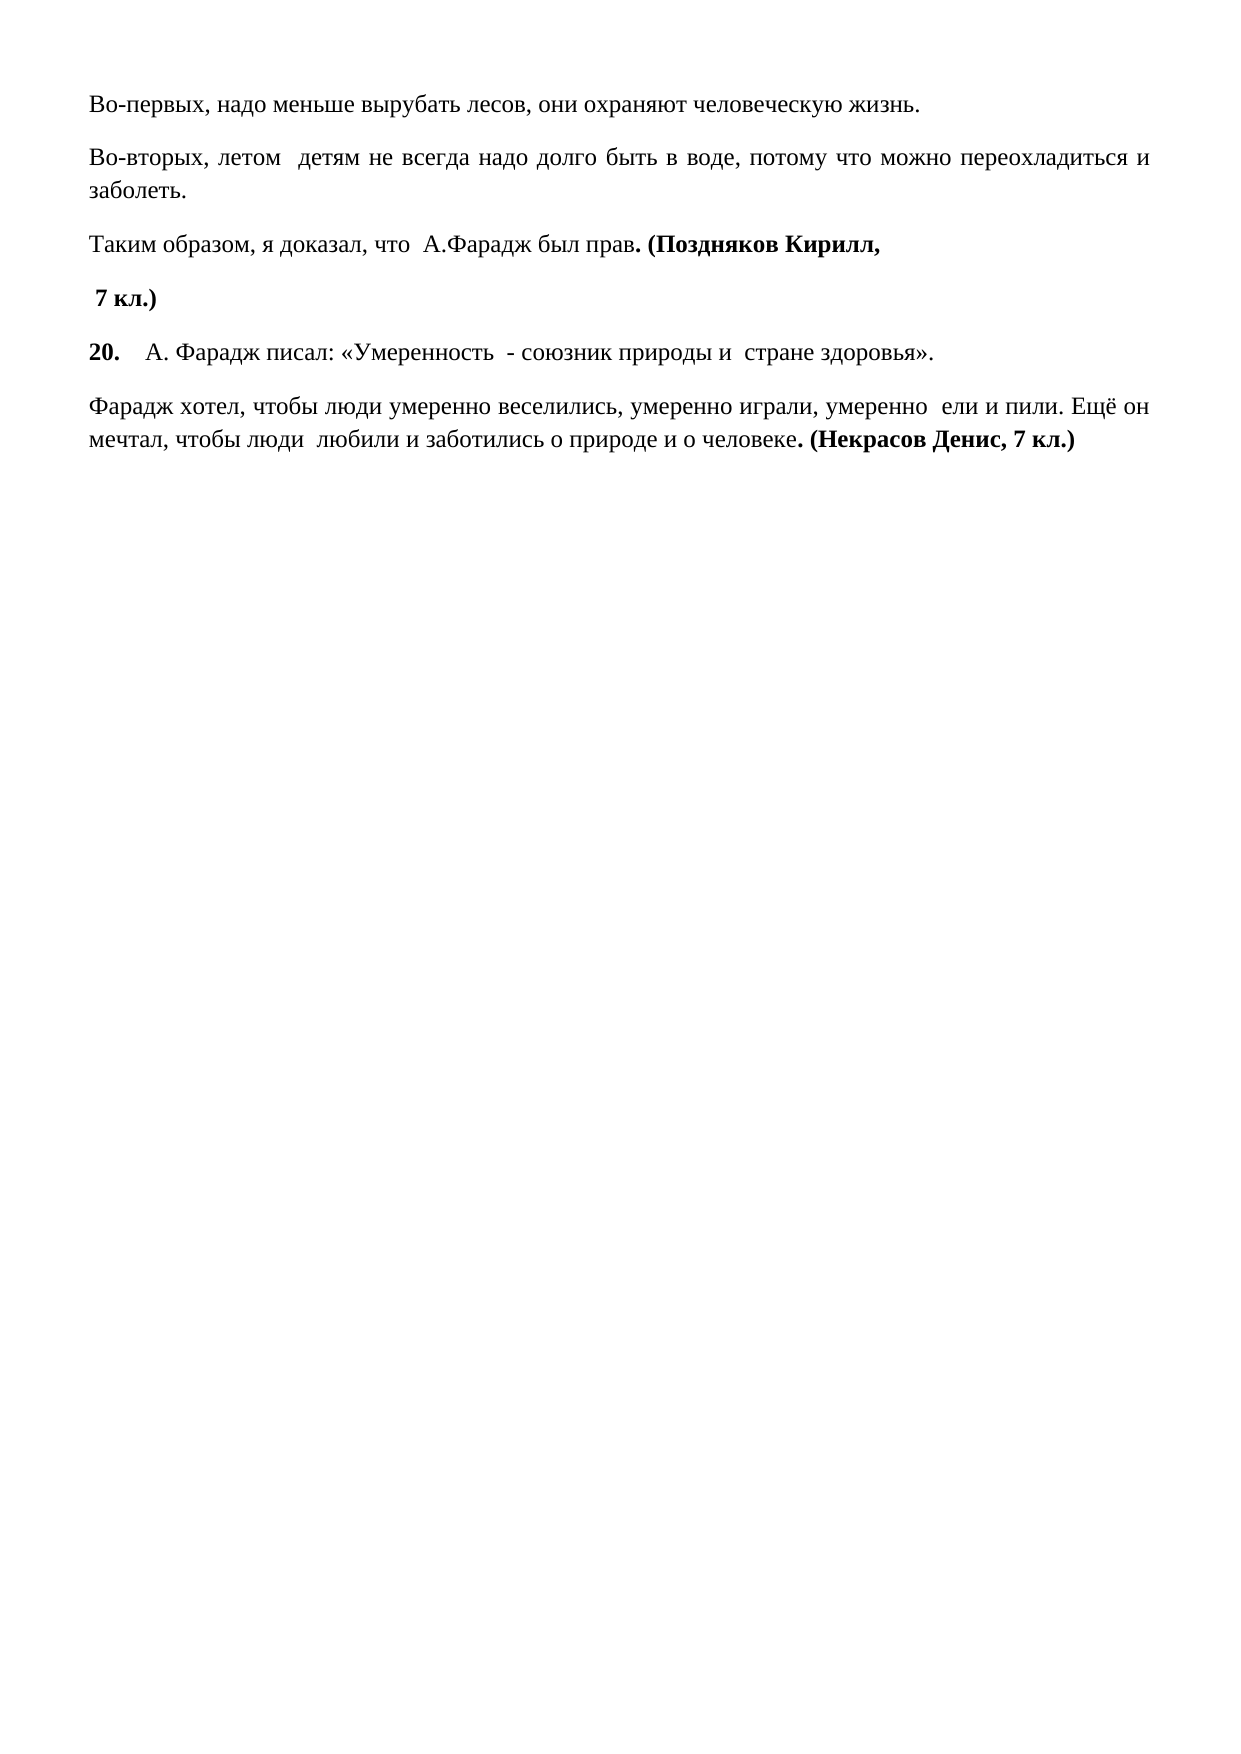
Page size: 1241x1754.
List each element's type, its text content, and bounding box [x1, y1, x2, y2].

text Во-первых, надо меньше вырубать лесов, они охраняют человеческую жизнь. [89, 89, 1152, 117]
text Фарадж хотел, чтобы люди умеренно веселились, умеренно играли, умеренно ели и пили. Ещё он мечтал, чтобы люди любили и заботились о природе и о человеке. (Некрасов Денис, 7 кл.) [89, 391, 1152, 453]
text Во-вторых, летом детям не всегда надо долго быть в воде, потому что можно переохладиться и заболеть. [89, 142, 1152, 204]
text 20. А. Фарадж писал: «Умеренность - союзник природы и стране здоровья». [89, 337, 1152, 366]
text 7 кл.) [89, 283, 1152, 312]
text Таким образом, я доказал, что А.Фарадж был прав. (Поздняков Кирилл, [89, 229, 1152, 258]
